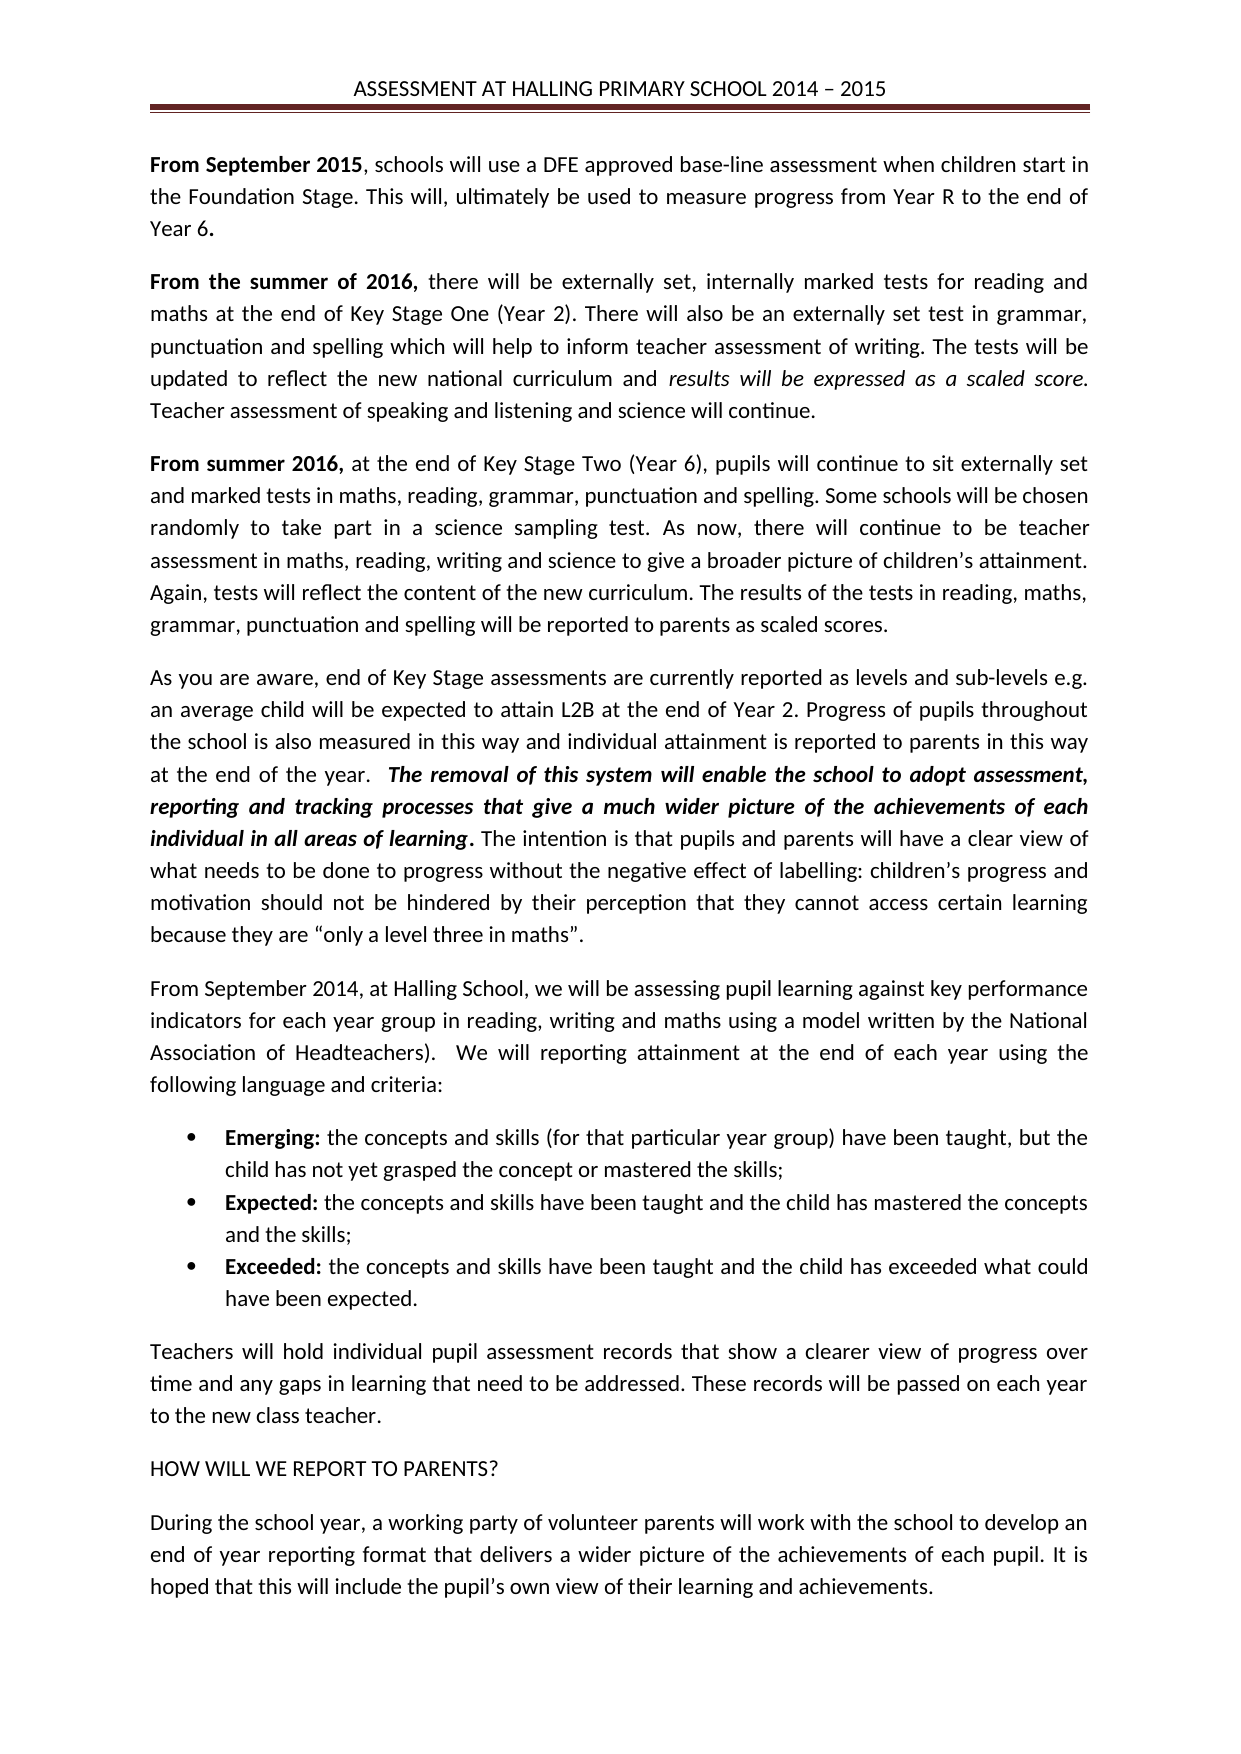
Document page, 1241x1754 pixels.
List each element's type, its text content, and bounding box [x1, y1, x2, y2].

list Expected: the concepts and skills have been taught and the child has mastered the concepts and the skills; [187, 1188, 1090, 1248]
text During the school year, a working party of volunteer parents will work with the school to develop an end of year reporting format that delivers a wider picture of the achievements of each pupil. It is hoped that this will include the pupil’s own view of their learning and achievements. [150, 1508, 1090, 1600]
text From summer 2016, at the end of Key Stage Two (Year 6), pupils will continue to sit externally set and marked tests in maths, reading, grammar, punctuation and spelling. Some schools will be chosen randomly to take part in a science sampling test. As now, there will continue to be teacher assessment in maths, reading, writing and science to give a broader picture of children’s attainment. Again, tests will reflect the content of the new curriculum. The results of the tests in reading, maths, grammar, punctuation and spelling will be reported to parents as scaled scores. [150, 449, 1090, 638]
text Teachers will hold individual pupil assessment records that show a clearer view of progress over time and any gaps in learning that need to be addressed. These records will be passed on each year to the new class teacher. [150, 1337, 1090, 1429]
text HOW WILL WE REPORT TO PARENTS? [150, 1454, 1090, 1483]
text From September 2014, at Halling School, we will be assessing pupil learning against key performance indicators for each year group in reading, writing and maths using a model written by the National Association of Headteachers). We will reporting attainment at the end of each year using the following language and criteria: [150, 974, 1090, 1098]
text From the summer of 2016, there will be externally set, internally marked tests for reading and maths at the end of Key Stage One (Year 2). There will also be an externally set test in grammar, punctuation and spelling which will help to inform teacher assessment of writing. The tests will be updated to reflect the new national curriculum and results will be expressed as a scaled score. Teacher assessment of speaking and listening and science will continue. [150, 267, 1090, 424]
list Exceeded: the concepts and skills have been taught and the child has exceeded what could have been expected. [187, 1252, 1090, 1312]
list Emerging: the concepts and skills (for that particular year group) have been taught, but the child has not yet grasped the concept or mastered the skills; [187, 1123, 1090, 1183]
text From September 2015, schools will use a DFE approved base-line assessment when children start in the Foundation Stage. This will, ultimately be used to measure progress from Year R to the end of Year 6. [150, 150, 1090, 242]
text As you are aware, end of Key Stage assessments are currently reported as levels and sub-levels e.g. an average child will be expected to attain L2B at the end of Year 2. Progress of pupils throughout the school is also measured in this way and individual attainment is reported to parents in this way at the end of the year. The removal of this system will enable the school to adopt assessment, reporting and tracking processes that give a much wider picture of the achievements of each individual in all areas of learning. The intention is that pupils and parents will have a clear view of what needs to be done to progress without the negative effect of labelling: children’s progress and motivation should not be hindered by their perception that they cannot access certain learning because they are “only a level three in maths”. [150, 663, 1090, 949]
